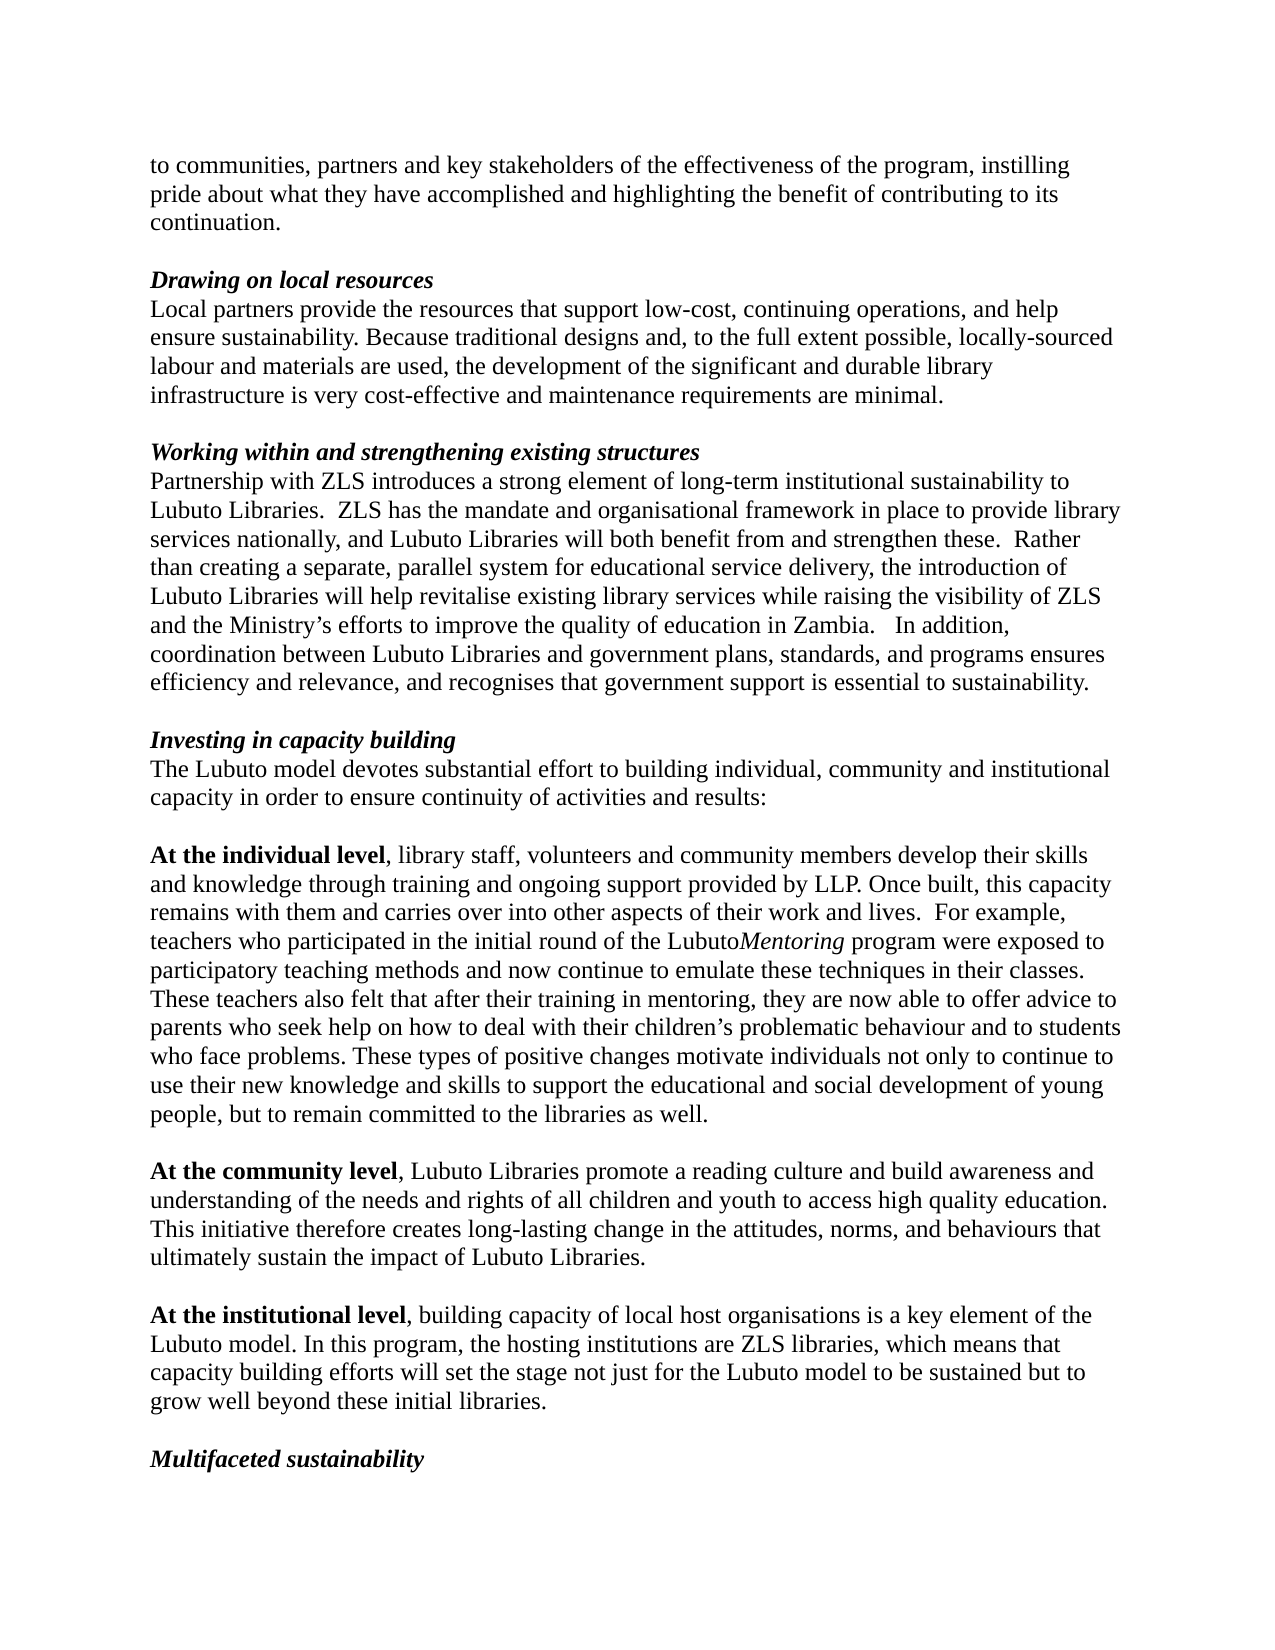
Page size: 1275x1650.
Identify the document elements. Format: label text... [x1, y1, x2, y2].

text The Lubuto model devotes substantial effort to building individual, community and institutional capacity in order to ensure continuity of activities and results: [150, 754, 1125, 811]
text At the institutional level, building capacity of local host organisations is a key element of the Lubuto model. In this program, the hosting institutions are ZLS libraries, which means that capacity building efforts will set the stage not just for the Lubuto model to be sustained but to grow well beyond these initial libraries. [150, 1300, 1125, 1415]
text Multifaceted sustainability [150, 1444, 1125, 1472]
text Drawing on local resources [150, 265, 1125, 294]
text Local partners provide the resources that support low-cost, continuing operations, and help ensure sustainability. Because traditional designs and, to the full extent possible, locally-sourced labour and materials are used, the development of the significant and durable library infrastructure is very cost-effective and maintenance requirements are minimal. [150, 294, 1125, 409]
text Working within and strengthening existing structures [150, 437, 1125, 466]
text At the individual level, library staff, volunteers and community members develop their skills and knowledge through training and ongoing support provided by LLP. Once built, this capacity remains with them and carries over into other aspects of their work and lives. For example, teachers who participated in the initial round of the LubutoMentoring program were exposed to participatory teaching methods and now continue to emulate these techniques in their classes. These teachers also felt that after their training in mentoring, they are now able to offer advice to parents who seek help on how to deal with their children’s problematic behaviour and to students who face problems. These types of positive changes motivate individuals not only to continue to use their new knowledge and skills to support the educational and social development of young people, but to remain committed to the libraries as well. [150, 840, 1125, 1127]
text Investing in capacity building [150, 725, 1125, 754]
text At the community level, Lubuto Libraries promote a reading culture and build awareness and understanding of the needs and rights of all children and youth to access high quality education. This initiative therefore creates long-lasting change in the attitudes, norms, and behaviours that ultimately sustain the impact of Lubuto Libraries. [150, 1156, 1125, 1271]
text Partnership with ZLS introduces a strong element of long-term institutional sustainability to Lubuto Libraries. ZLS has the mandate and organisational framework in place to provide library services nationally, and Lubuto Libraries will both benefit from and strengthen these. Rather than creating a separate, parallel system for educational service delivery, the introduction of Lubuto Libraries will help revitalise existing library services while raising the visibility of ZLS and the Ministry’s efforts to improve the quality of education in Zambia. In addition, coordination between Lubuto Libraries and government plans, standards, and programs ensures efficiency and relevance, and recognises that government support is essential to sustainability. [150, 466, 1125, 696]
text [150, 150, 1125, 236]
